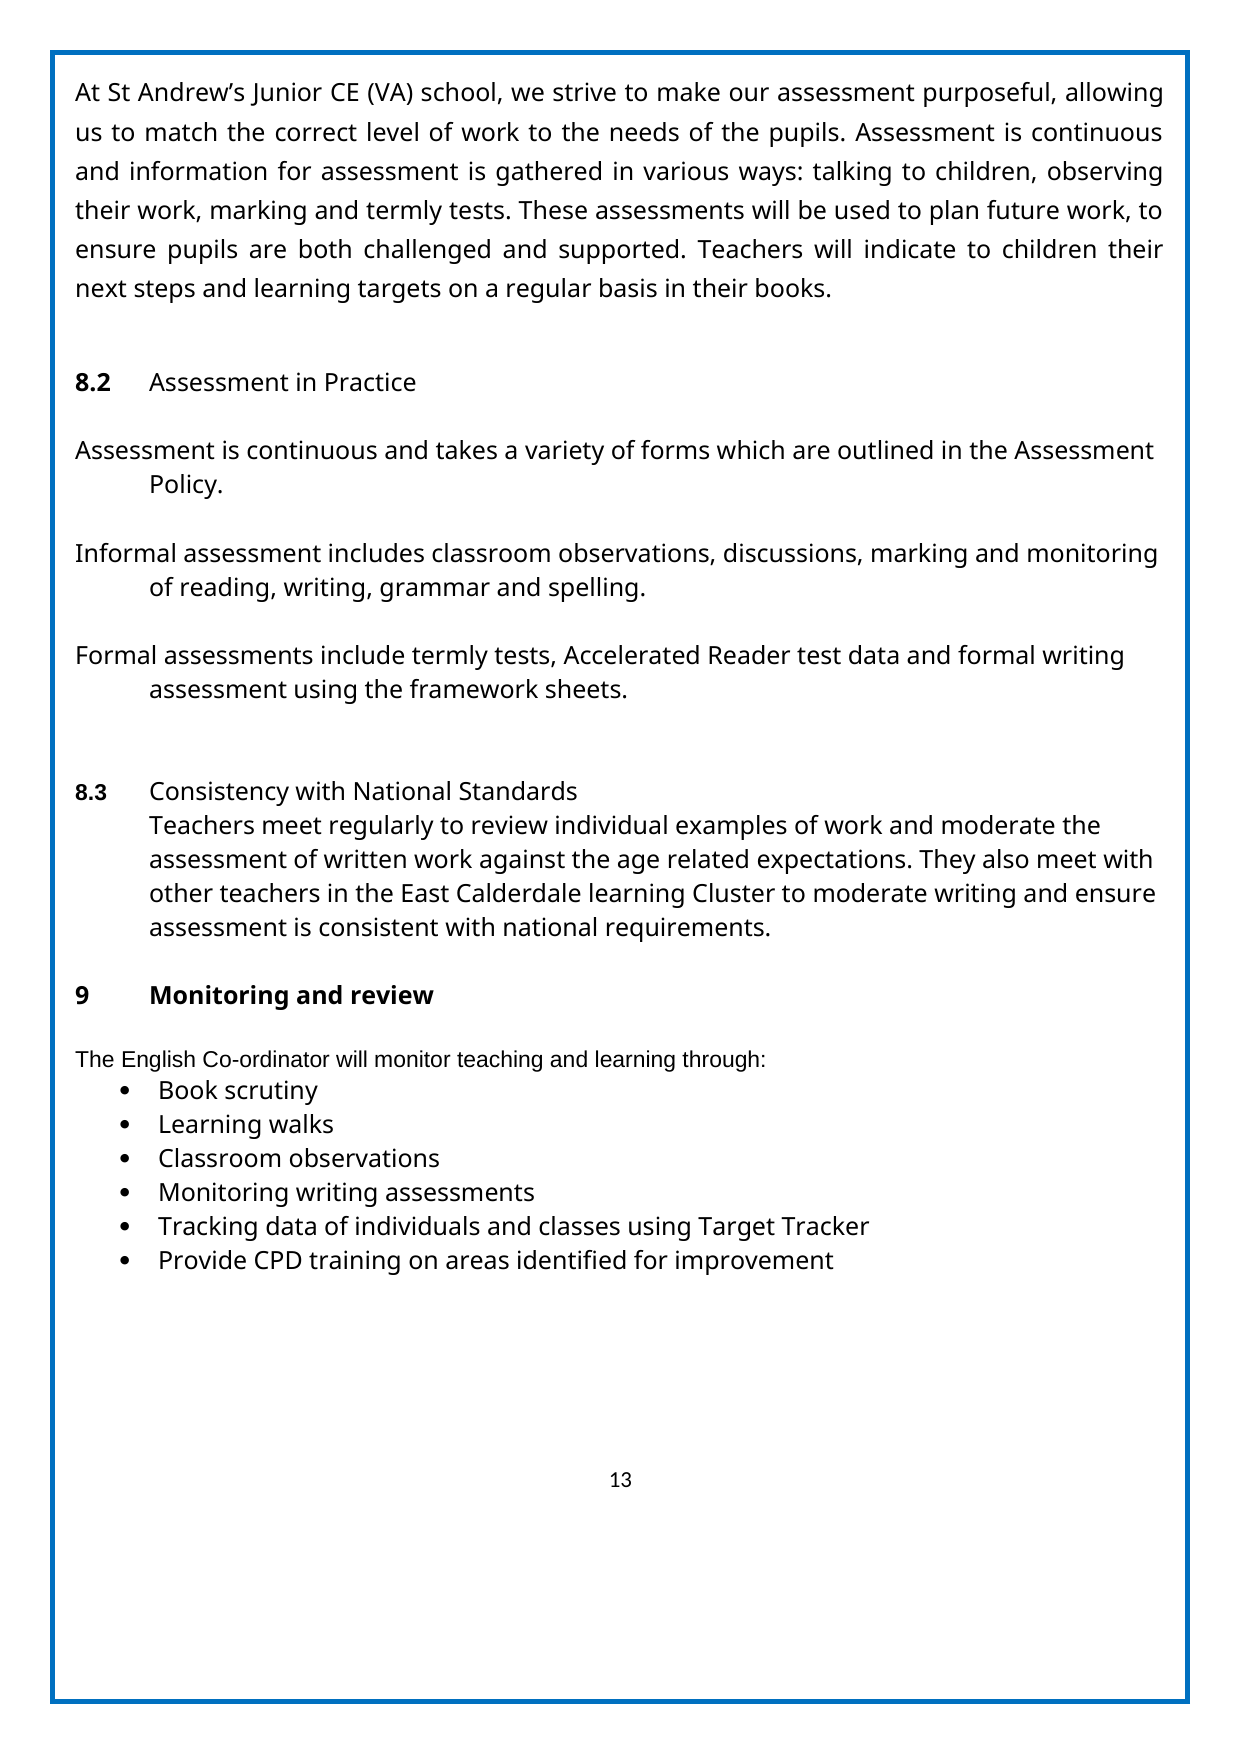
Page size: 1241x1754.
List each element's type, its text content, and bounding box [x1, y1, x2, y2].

list Monitoring writing assessments [120, 1175, 1165, 1209]
list Provide CPD training on areas identified for improvement [120, 1243, 1165, 1277]
list Tracking data of individuals and classes using Target Tracker [120, 1209, 1165, 1243]
text Assessment is continuous and takes a variety of forms which are outlined in the Assessment Policy. [75, 433, 1165, 501]
text 8.3 Consistency with National Standards [75, 774, 1165, 808]
text 8.2 Assessment in Practice [75, 365, 1165, 399]
list Book scrutiny [120, 1072, 1165, 1107]
text Formal assessments include termly tests, Accelerated Reader test data and formal writing assessment using the framework sheets. [75, 637, 1165, 706]
text 9 Monitoring and review [75, 978, 1165, 1012]
text At St Andrew’s Junior CE (VA) school, we strive to make our assessment purposeful, allowing us to match the correct level of work to the needs of the pupils. Assessment is continuous and information for assessment is gathered in various ways: talking to children, observing their work, marking and termly tests. These assessments will be used to plan future work, to ensure pupils are both challenged and supported. Teachers will indicate to children their next steps and learning targets on a regular basis in their books. [75, 75, 1165, 305]
list Learning walks [120, 1107, 1165, 1141]
list Classroom observations [120, 1141, 1165, 1175]
text Informal assessment includes classroom observations, discussions, marking and monitoring of reading, writing, grammar and spelling. [75, 535, 1165, 603]
text Teachers meet regularly to review individual examples of work and moderate the assessment of written work against the age related expectations. They also meet with other teachers in the East Calderdale learning Cluster to moderate writing and ensure assessment is consistent with national requirements. [149, 808, 1165, 944]
text The English Co-ordinator will monitor teaching and learning through: [75, 1046, 1165, 1072]
